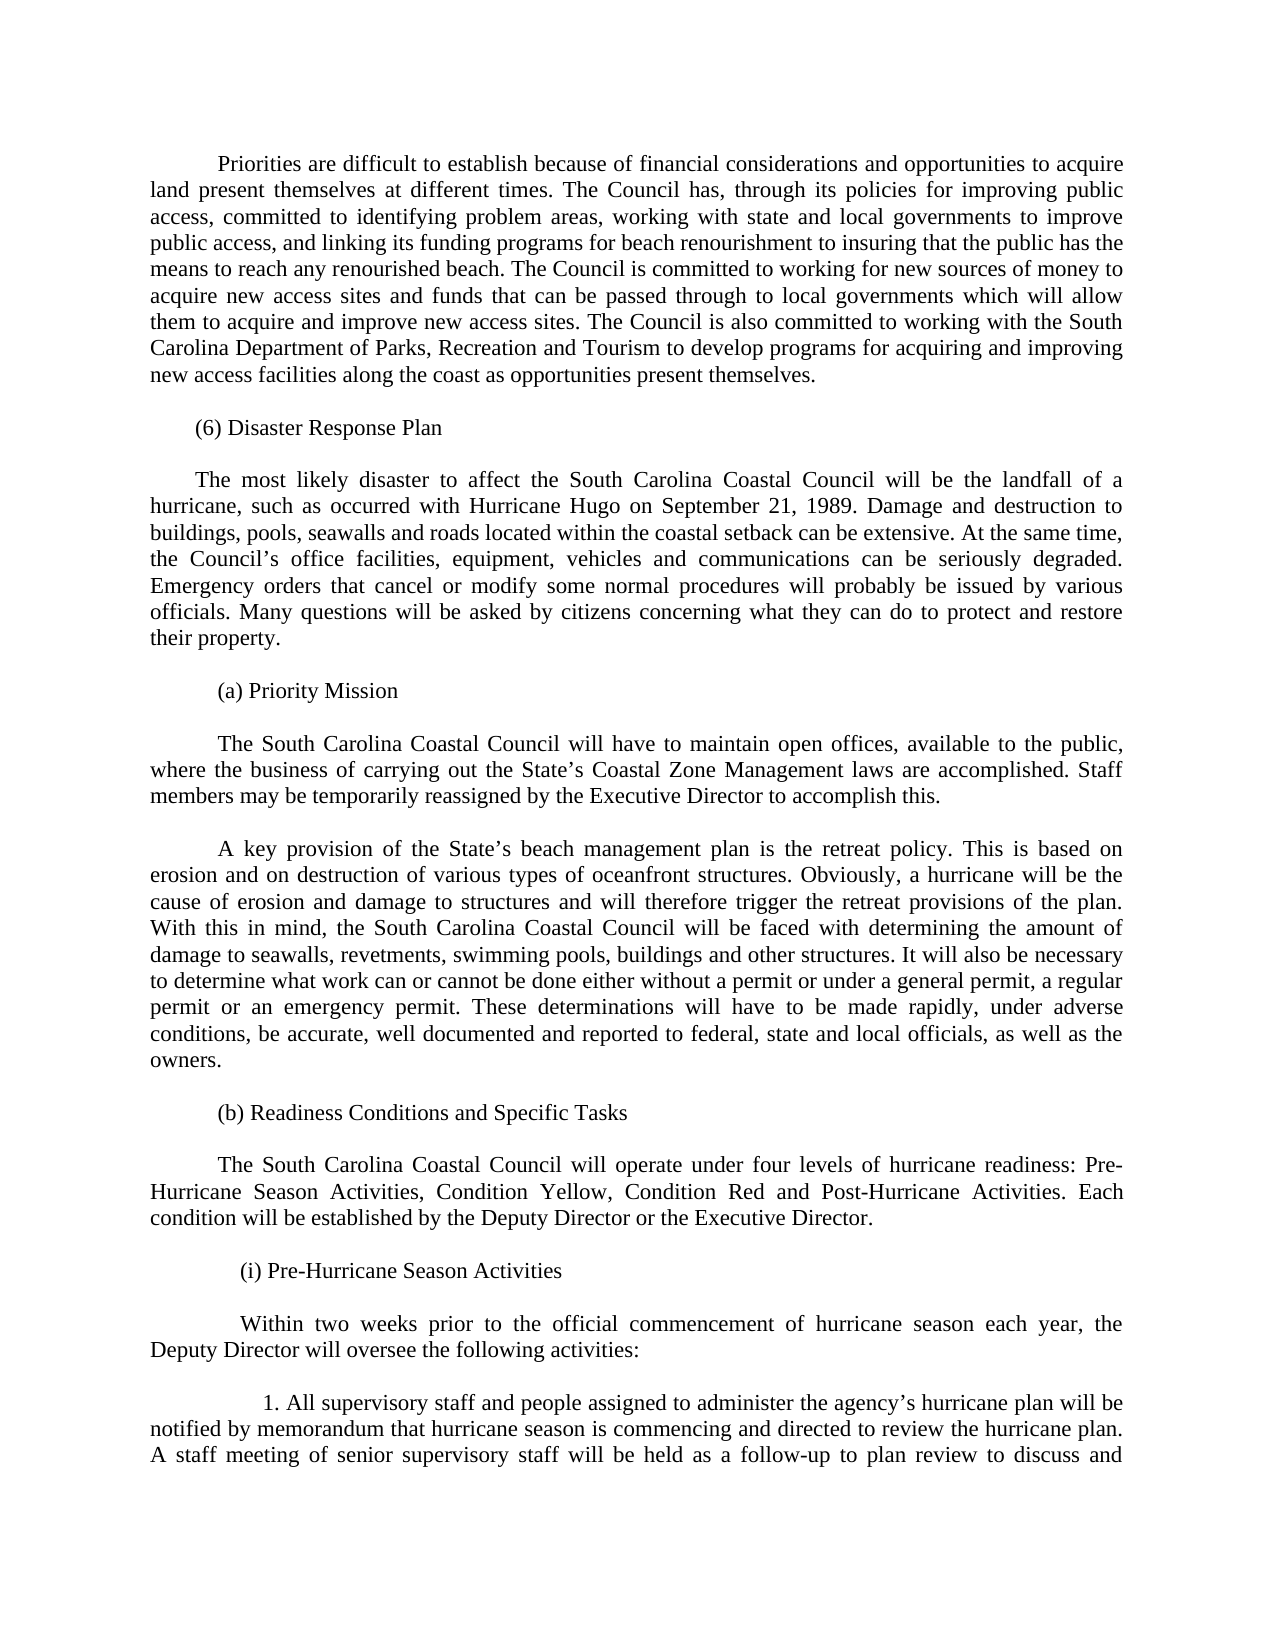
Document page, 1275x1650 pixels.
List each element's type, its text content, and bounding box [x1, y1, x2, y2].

text (i) Pre-Hurricane Season Activities [150, 1257, 1125, 1283]
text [150, 1389, 1125, 1468]
text A key provision of the State’s beach management plan is the retreat policy. This is based on erosion and on destruction of various types of oceanfront structures. Obviously, a hurricane will be the cause of erosion and damage to structures and will therefore trigger the retreat provisions of the plan. With this in mind, the South Carolina Coastal Council will be faced with determining the amount of damage to seawalls, revetments, swimming pools, buildings and other structures. It will also be necessary to determine what work can or cannot be done either without a permit or under a general permit, a regular permit or an emergency permit. These determinations will have to be made rapidly, under adverse conditions, be accurate, well documented and reported to federal, state and local officials, as well as the owners. [150, 835, 1125, 1072]
text (b) Readiness Conditions and Specific Tasks [150, 1099, 1125, 1125]
text Within two weeks prior to the official commencement of hurricane season each year, the Deputy Director will oversee the following activities: [150, 1309, 1125, 1362]
text Priorities are difficult to establish because of financial considerations and opportunities to acquire land present themselves at different times. The Council has, through its policies for improving public access, committed to identifying problem areas, working with state and local governments to improve public access, and linking its funding programs for beach renourishment to insuring that the public has the means to reach any renourished beach. The Council is committed to working for new sources of money to acquire new access sites and funds that can be passed through to local governments which will allow them to acquire and improve new access sites. The Council is also committed to working with the South Carolina Department of Parks, Recreation and Tourism to develop programs for acquiring and improving new access facilities along the coast as opportunities present themselves. [150, 150, 1125, 387]
text (6) Disaster Response Plan [150, 413, 1125, 440]
text The most likely disaster to affect the South Carolina Coastal Council will be the landfall of a hurricane, such as occurred with Hurricane Hugo on September 21, 1989. Damage and destruction to buildings, pools, seawalls and roads located within the coastal setback can be extensive. At the same time, the Council’s office facilities, equipment, vehicles and communications can be seriously degraded. Emergency orders that cancel or modify some normal procedures will probably be issued by various officials. Many questions will be asked by citizens concerning what they can do to protect and restore their property. [150, 466, 1125, 651]
text The South Carolina Coastal Council will operate under four levels of hurricane readiness: Pre-Hurricane Season Activities, Condition Yellow, Condition Red and Post-Hurricane Activities. Each condition will be established by the Deputy Director or the Executive Director. [150, 1151, 1125, 1231]
text (a) Priority Mission [150, 677, 1125, 703]
text The South Carolina Coastal Council will have to maintain open offices, available to the public, where the business of carrying out the State’s Coastal Zone Management laws are accomplished. Staff members may be temporarily reassigned by the Executive Director to accomplish this. [150, 730, 1125, 809]
